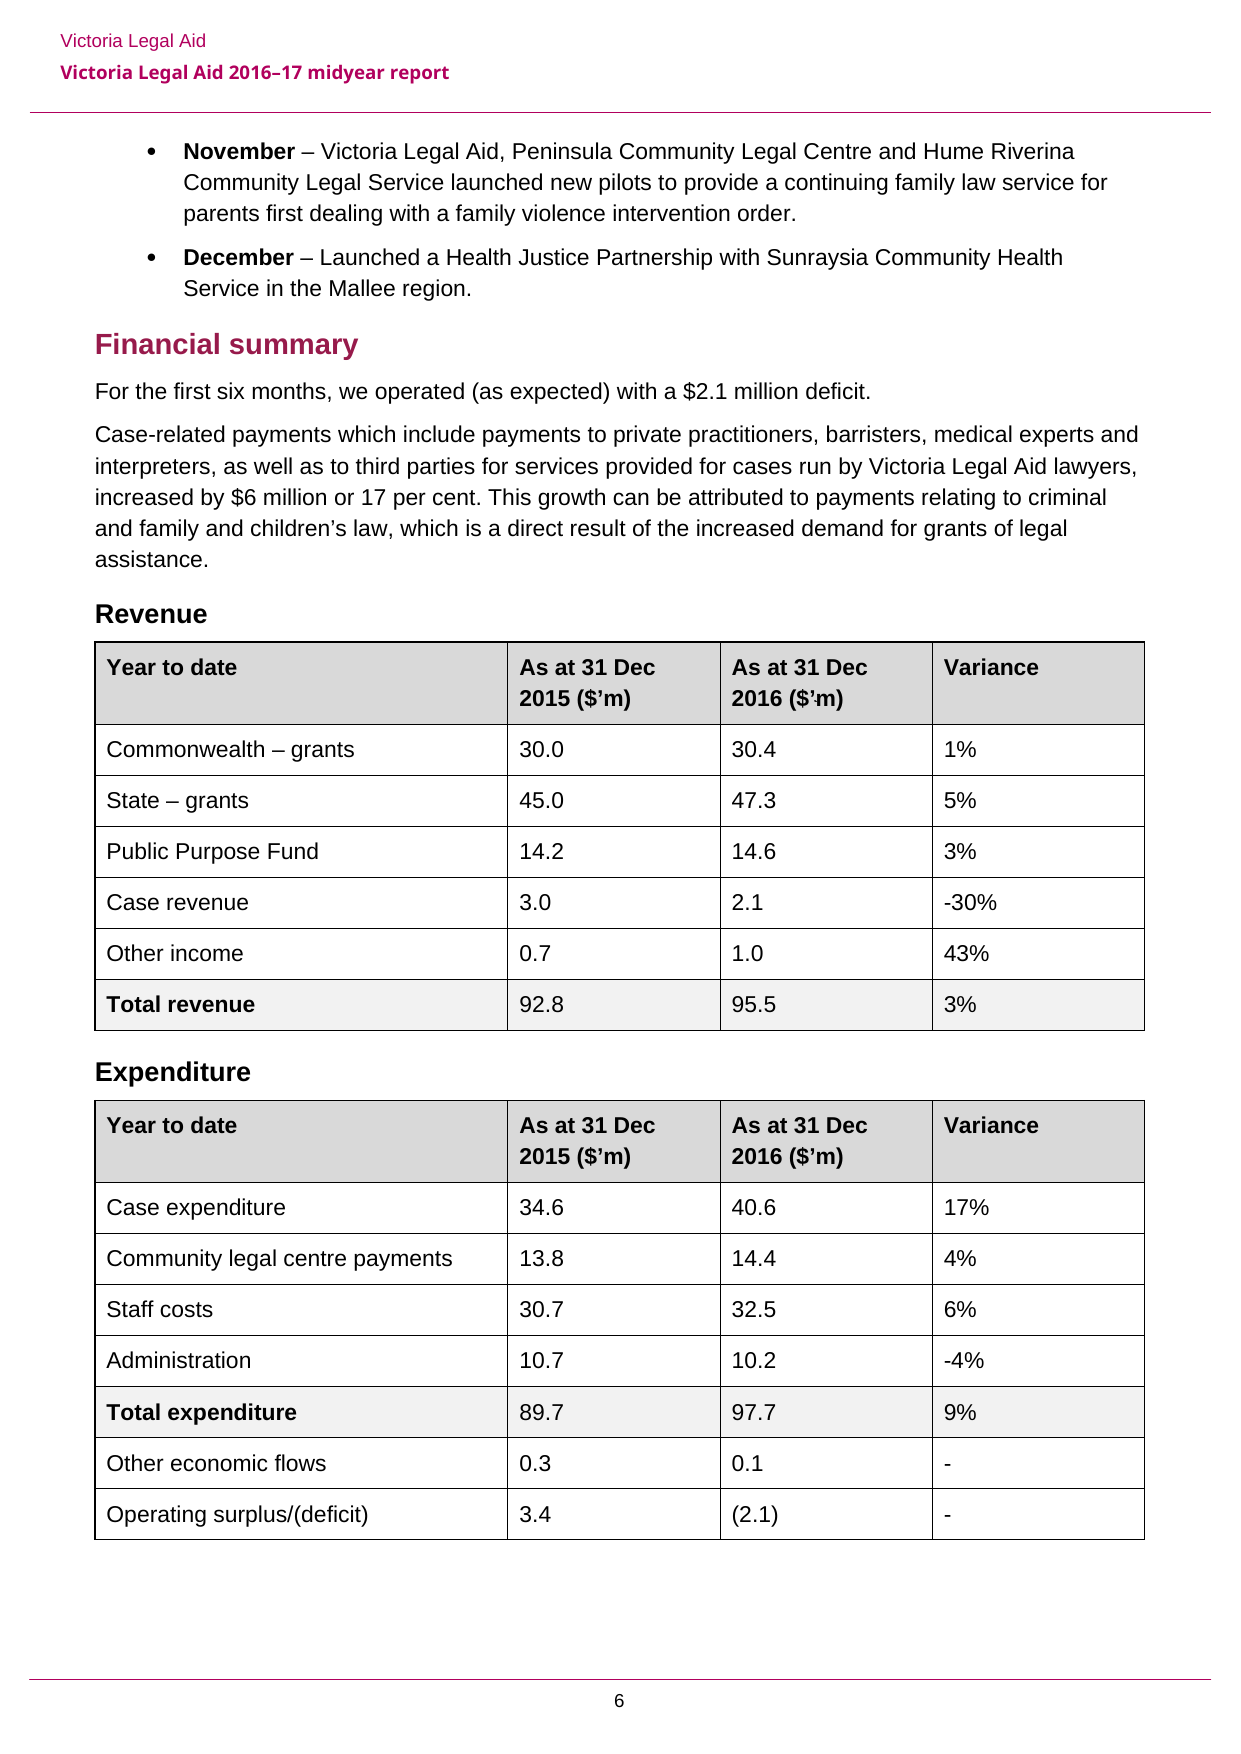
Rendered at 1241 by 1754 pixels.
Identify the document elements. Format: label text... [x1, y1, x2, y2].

table_cell Case expenditure [96, 1183, 507, 1233]
list December – Launched a Health Justice Partnership with Sunraysia Community Health Service in the Mallee region. [148, 239, 1146, 302]
table_cell -30% [933, 878, 1144, 928]
table_cell 13.8 [508, 1234, 720, 1284]
table_cell 30.7 [508, 1285, 720, 1335]
list November – Victoria Legal Aid, Peninsula Community Legal Centre and Hume Riverina Community Legal Service launched new pilots to provide a continuing family law service for parents first dealing with a family violence intervention order. [148, 133, 1146, 227]
table_cell 97.7 [721, 1387, 932, 1437]
text For the first six months, we operated (as expected) with a $2.1 million deficit. [94, 373, 1146, 404]
table_cell 40.6 [721, 1183, 932, 1233]
table_cell 2.1 [721, 878, 932, 928]
subtitle Expenditure [94, 1056, 1146, 1087]
table_header Variance [933, 1101, 1144, 1182]
table_header As at 31 Dec 2016 ($’m) [721, 643, 932, 724]
table_cell 92.8 [508, 980, 720, 1030]
subtitle Financial summary [94, 327, 1146, 360]
table_cell Commonwealth – grants [96, 725, 507, 775]
table_cell 95.5 [721, 980, 932, 1030]
table_cell (2.1) [721, 1489, 932, 1539]
table_header Year to date [96, 643, 507, 724]
table_cell 43% [933, 929, 1144, 979]
table_cell 3% [933, 827, 1144, 877]
table_cell Other economic flows [96, 1438, 507, 1488]
table_cell Staff costs [96, 1285, 507, 1335]
table_cell 3% [933, 980, 1144, 1030]
table_header As at 31 Dec 2016 ($’m) [721, 1101, 932, 1182]
table_cell 3.0 [508, 878, 720, 928]
table_cell Other income [96, 929, 507, 979]
table_cell Total expenditure [96, 1387, 507, 1437]
table_cell 14.4 [721, 1234, 932, 1284]
table_cell 32.5 [721, 1285, 932, 1335]
table_cell 30.0 [508, 725, 720, 775]
table_cell 1.0 [721, 929, 932, 979]
table_cell 6% [933, 1285, 1144, 1335]
table_cell 14.2 [508, 827, 720, 877]
table_cell Case revenue [96, 878, 507, 928]
table_cell State – grants [96, 776, 507, 826]
table_cell 17% [933, 1183, 1144, 1233]
table_cell 30.4 [721, 725, 932, 775]
table_cell Operating surplus/(deficit) [96, 1489, 507, 1539]
subtitle Revenue [94, 598, 1146, 629]
table_cell 0.7 [508, 929, 720, 979]
table_cell 0.1 [721, 1438, 932, 1488]
table_header As at 31 Dec 2015 ($’m) [508, 1101, 720, 1182]
table_cell 34.6 [508, 1183, 720, 1233]
table_cell 3.4 [508, 1489, 720, 1539]
table_cell - [933, 1438, 1144, 1488]
table_cell 9% [933, 1387, 1144, 1437]
table_cell 89.7 [508, 1387, 720, 1437]
table_cell 10.7 [508, 1336, 720, 1386]
table_cell 10.2 [721, 1336, 932, 1386]
table_cell - [933, 1489, 1144, 1539]
text Case-related payments which include payments to private practitioners, barristers, medical experts and interpreters, as well as to third parties for services provided for cases run by Victoria Legal Aid lawyers, increased by $6 million or 17 per cent. This growth can be attributed to payments relating to criminal and family and children’s law, which is a direct result of the increased demand for grants of legal assistance. [94, 416, 1146, 573]
table_cell 0.3 [508, 1438, 720, 1488]
table_cell Administration [96, 1336, 507, 1386]
table_header Variance [933, 643, 1144, 724]
table_cell Total revenue [96, 980, 507, 1030]
table_cell 1% [933, 725, 1144, 775]
table_cell 5% [933, 776, 1144, 826]
table_cell -4% [933, 1336, 1144, 1386]
table_cell Public Purpose Fund [96, 827, 507, 877]
table_header As at 31 Dec 2015 ($’m) [508, 643, 720, 724]
table_cell Community legal centre payments [96, 1234, 507, 1284]
table_cell 45.0 [508, 776, 720, 826]
table_header Year to date [96, 1101, 507, 1182]
table_cell 47.3 [721, 776, 932, 826]
table_cell 14.6 [721, 827, 932, 877]
table_cell 4% [933, 1234, 1144, 1284]
